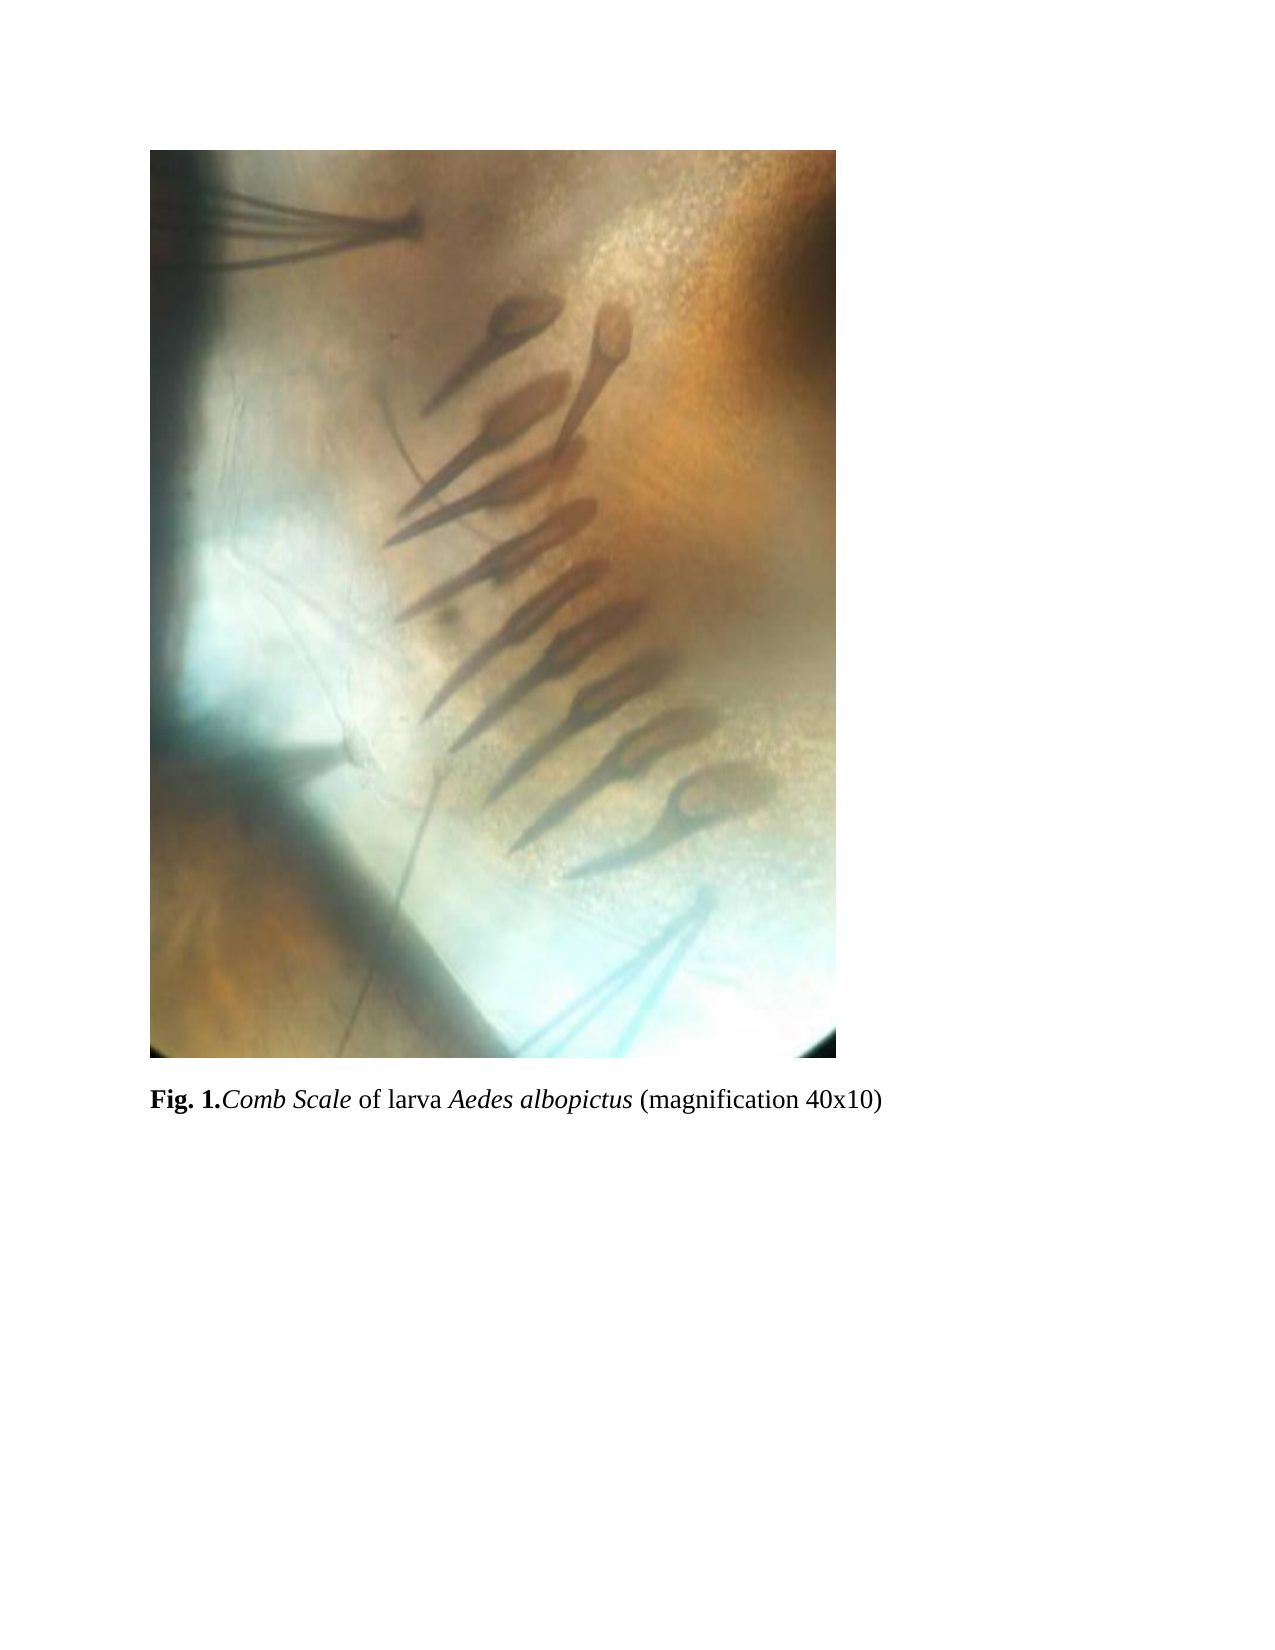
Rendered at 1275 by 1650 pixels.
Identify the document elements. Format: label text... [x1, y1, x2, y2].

text Fig. 1.Comb Scale of larva Aedes albopictus (magnification 40x10) [150, 1083, 1125, 1114]
